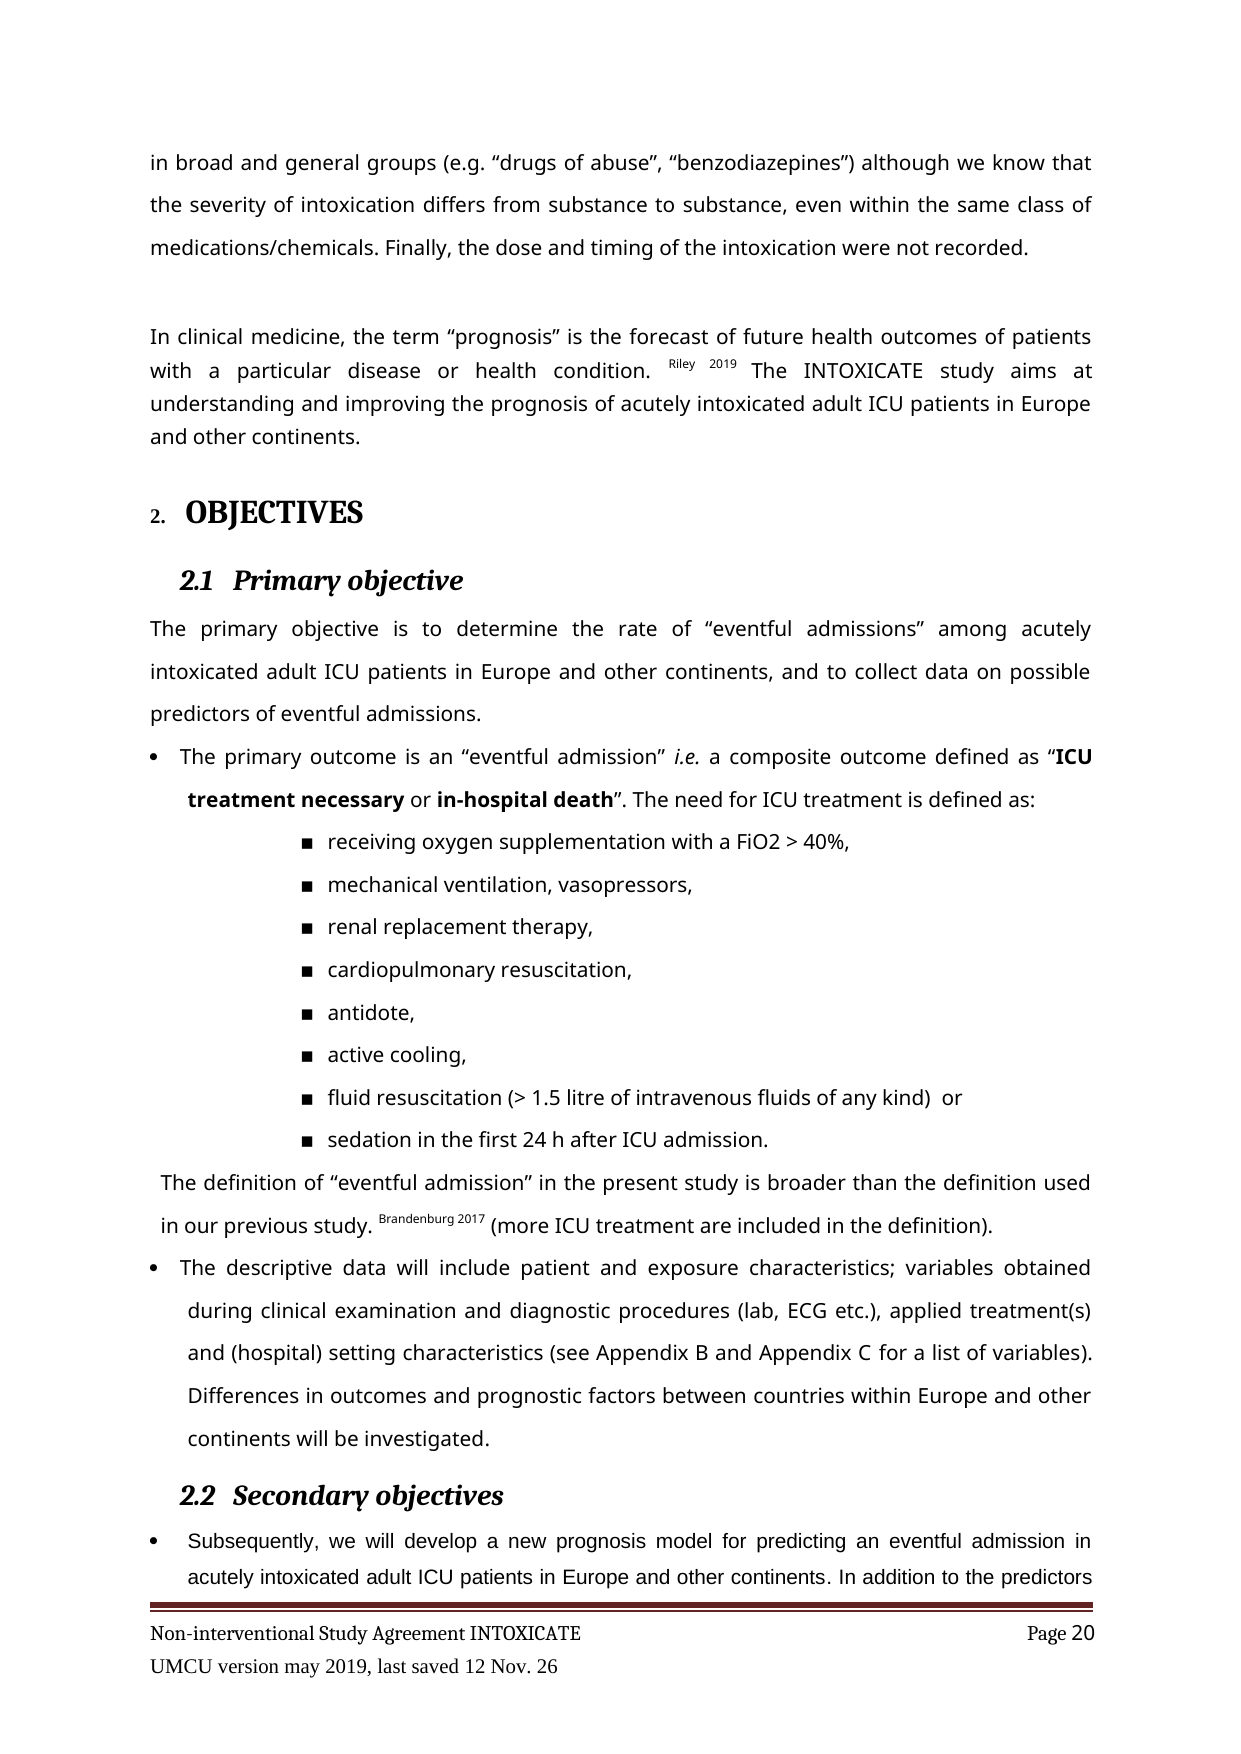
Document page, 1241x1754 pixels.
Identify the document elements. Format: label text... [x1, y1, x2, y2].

list The descriptive data will include patient and exposure characteristics; variables obtained during clinical examination and diagnostic procedures (lab, ECG etc.), applied treatment(s) and (hospital) setting characteristics (see Appendix B and Appendix C for a list of variables). Differences in outcomes and prognostic factors between countries within Europe and other continents will be investigated. [150, 1253, 1093, 1452]
list The primary outcome is an “eventful admission” i.e. a composite outcome defined as “ICU treatment necessary or in-hospital death”. The need for ICU treatment is defined as: [150, 742, 1093, 813]
list sedation in the first 24 h after ICU admission. [300, 1126, 1093, 1154]
list fluid resuscitation (> 1.5 litre of intravenous fluids of any kind) or [300, 1083, 1093, 1111]
list cardiopulmonary resuscitation, [300, 955, 1093, 983]
list antidote, [300, 998, 1093, 1026]
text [150, 148, 1093, 261]
subtitle OBJECTIVES [150, 494, 1093, 532]
text In clinical medicine, the term “prognosis” is the forecast of future health outcomes of patients with a particular disease or health condition. Riley 2019 The INTOXICATE study aims at understanding and improving the prognosis of acutely intoxicated adult ICU patients in Europe and other continents. [150, 318, 1093, 451]
list active cooling, [300, 1040, 1093, 1069]
text The primary objective is to determine the rate of “eventful admissions” among acutely intoxicated adult ICU patients in Europe and other continents, and to collect data on possible predictors of eventful admissions. [150, 614, 1093, 728]
subtitle Primary objective [179, 564, 1093, 597]
list renal replacement therapy, [300, 912, 1093, 941]
subtitle Secondary objectives [179, 1479, 1093, 1512]
list mechanical ventilation, vasopressors, [300, 870, 1093, 898]
list receiving oxygen supplementation with a FiO2 > 40%, [300, 827, 1093, 856]
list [150, 1529, 1093, 1589]
text The definition of “eventful admission” in the present study is broader than the definition used in our previous study. Brandenburg 2017 (more ICU treatment are included in the definition). [160, 1168, 1093, 1239]
